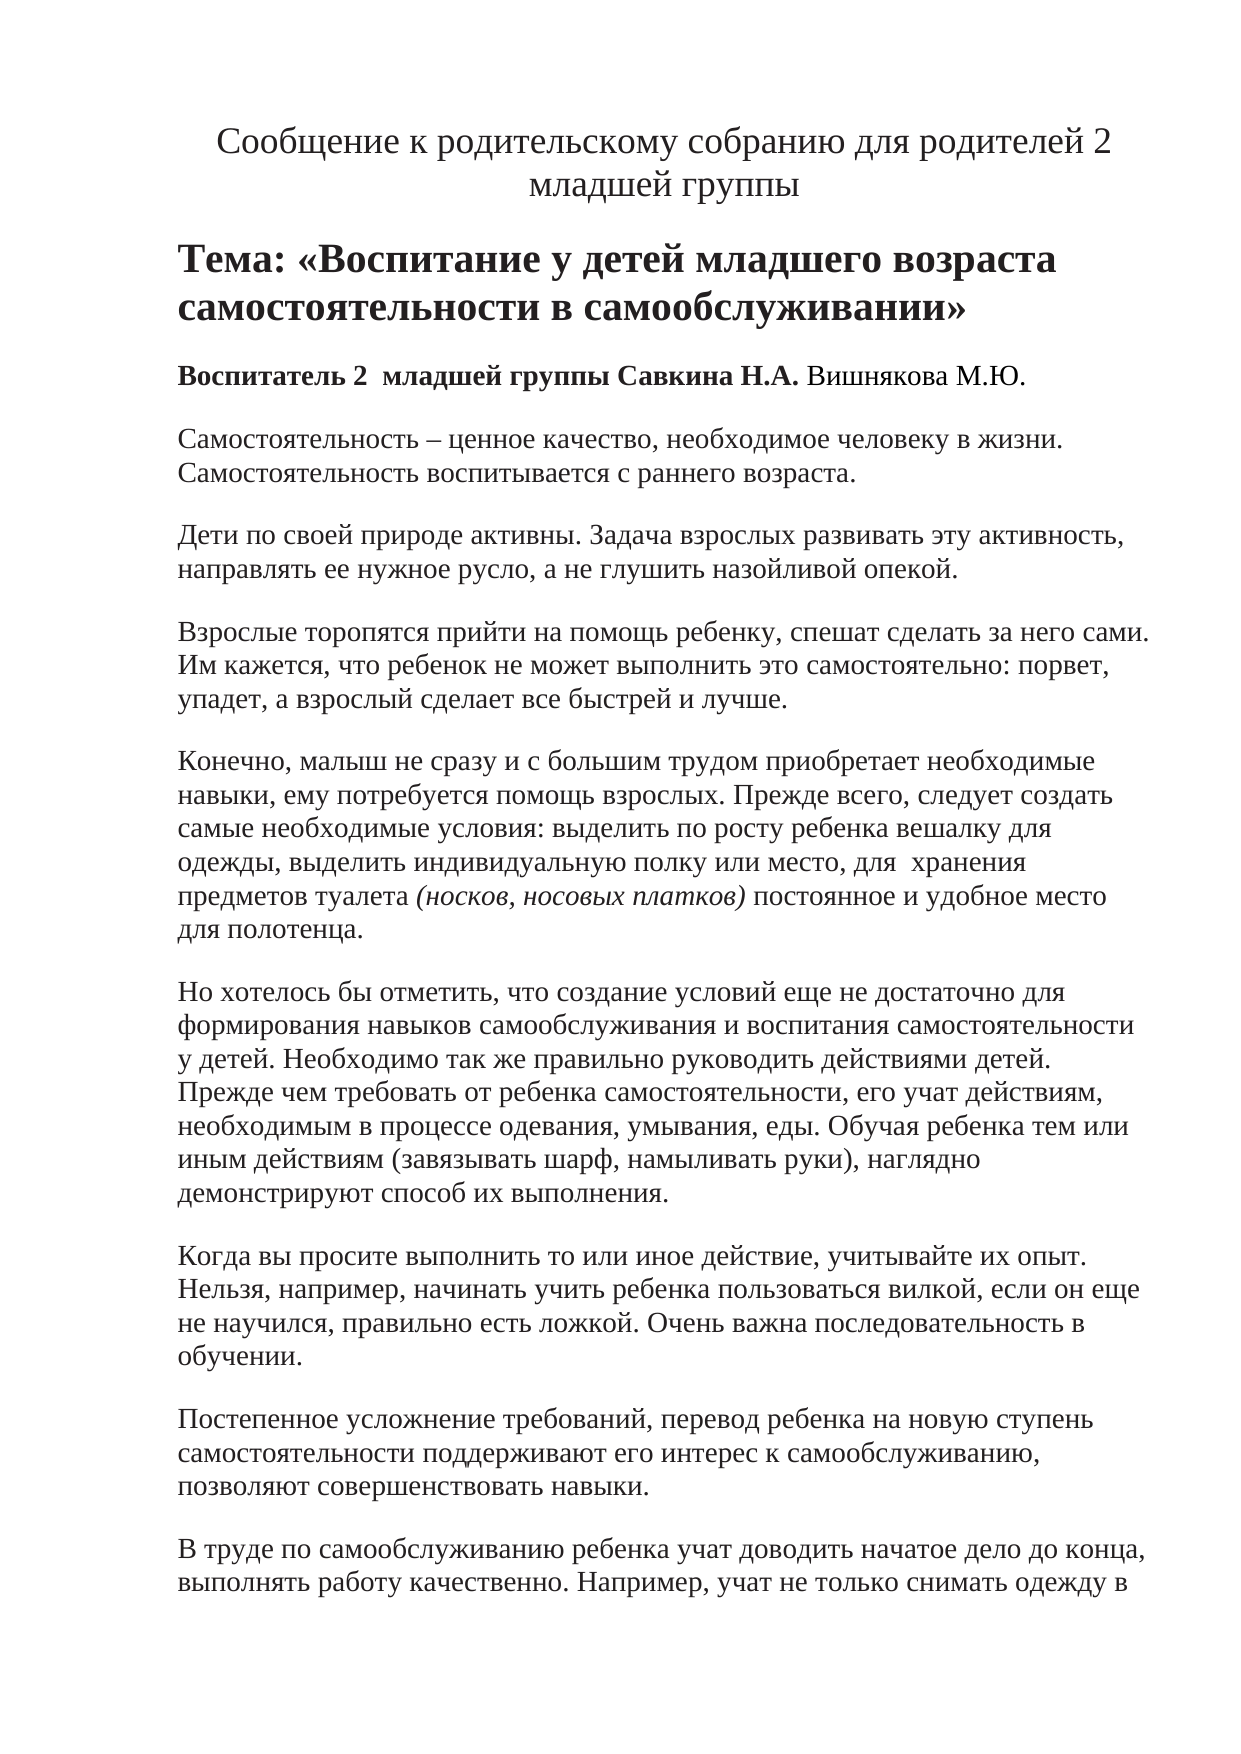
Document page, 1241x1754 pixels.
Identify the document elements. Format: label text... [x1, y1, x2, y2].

text Постепенное усложнение требований, перевод ребенка на новую ступень самостоятельности поддерживают его интерес к самообслуживанию, позволяют совершенствовать навыки. [177, 1401, 1152, 1502]
text Сообщение к родительскому собранию для родителей 2 младшей группы [177, 118, 1152, 204]
text Взрослые торопятся прийти на помощь ребенку, спешат сделать за него сами. Им кажется, что ребенок не может выполнить это самостоятельно: порвет, упадет, а взрослый сделает все быстрей и лучше. [177, 614, 1152, 714]
text Дети по своей природе активны. Задача взрослых развивать эту активность, направлять ее нужное русло, а не глушить назойливой опекой. [177, 517, 1152, 584]
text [177, 1531, 1152, 1598]
text Тема: «Воспитание у детей младшего возраста самостоятельности в самообслуживании» [177, 233, 1152, 329]
text Но хотелось бы отметить, что создание условий еще не достаточно для формирования навыков самообслуживания и воспитания самостоятельности у детей. Необходимо так же правильно руководить действиями детей. Прежде чем требовать от ребенка самостоятельности, его учат действиям, необходимым в процессе одевания, умывания, еды. Обучая ребенка тем или иным действиям (завязывать шарф, намыливать руки), наглядно демонстрируют способ их выполнения. [177, 974, 1152, 1209]
text Самостоятельность – ценное качество, необходимое человеку в жизни. Самостоятельность воспитывается с раннего возраста. [177, 421, 1152, 488]
text Когда вы просите выполнить то или иное действие, учитывайте их опыт. Нельзя, например, начинать учить ребенка пользоваться вилкой, если он еще не научился, правильно есть ложкой. Очень важна последовательность в обучении. [177, 1238, 1152, 1372]
text Воспитатель 2 младшей группы Савкина Н.А. Вишнякова М.Ю. [177, 358, 1152, 392]
text Конечно, малыш не сразу и с большим трудом приобретает необходимые навыки, ему потребуется помощь взрослых. Прежде всего, следует создать самые необходимые условия: выделить по росту ребенка вешалку для одежды, выделить индивидуальную полку или место, для хранения предметов туалета (носков, носовых платков) постоянное и удобное место для полотенца. [177, 743, 1152, 945]
